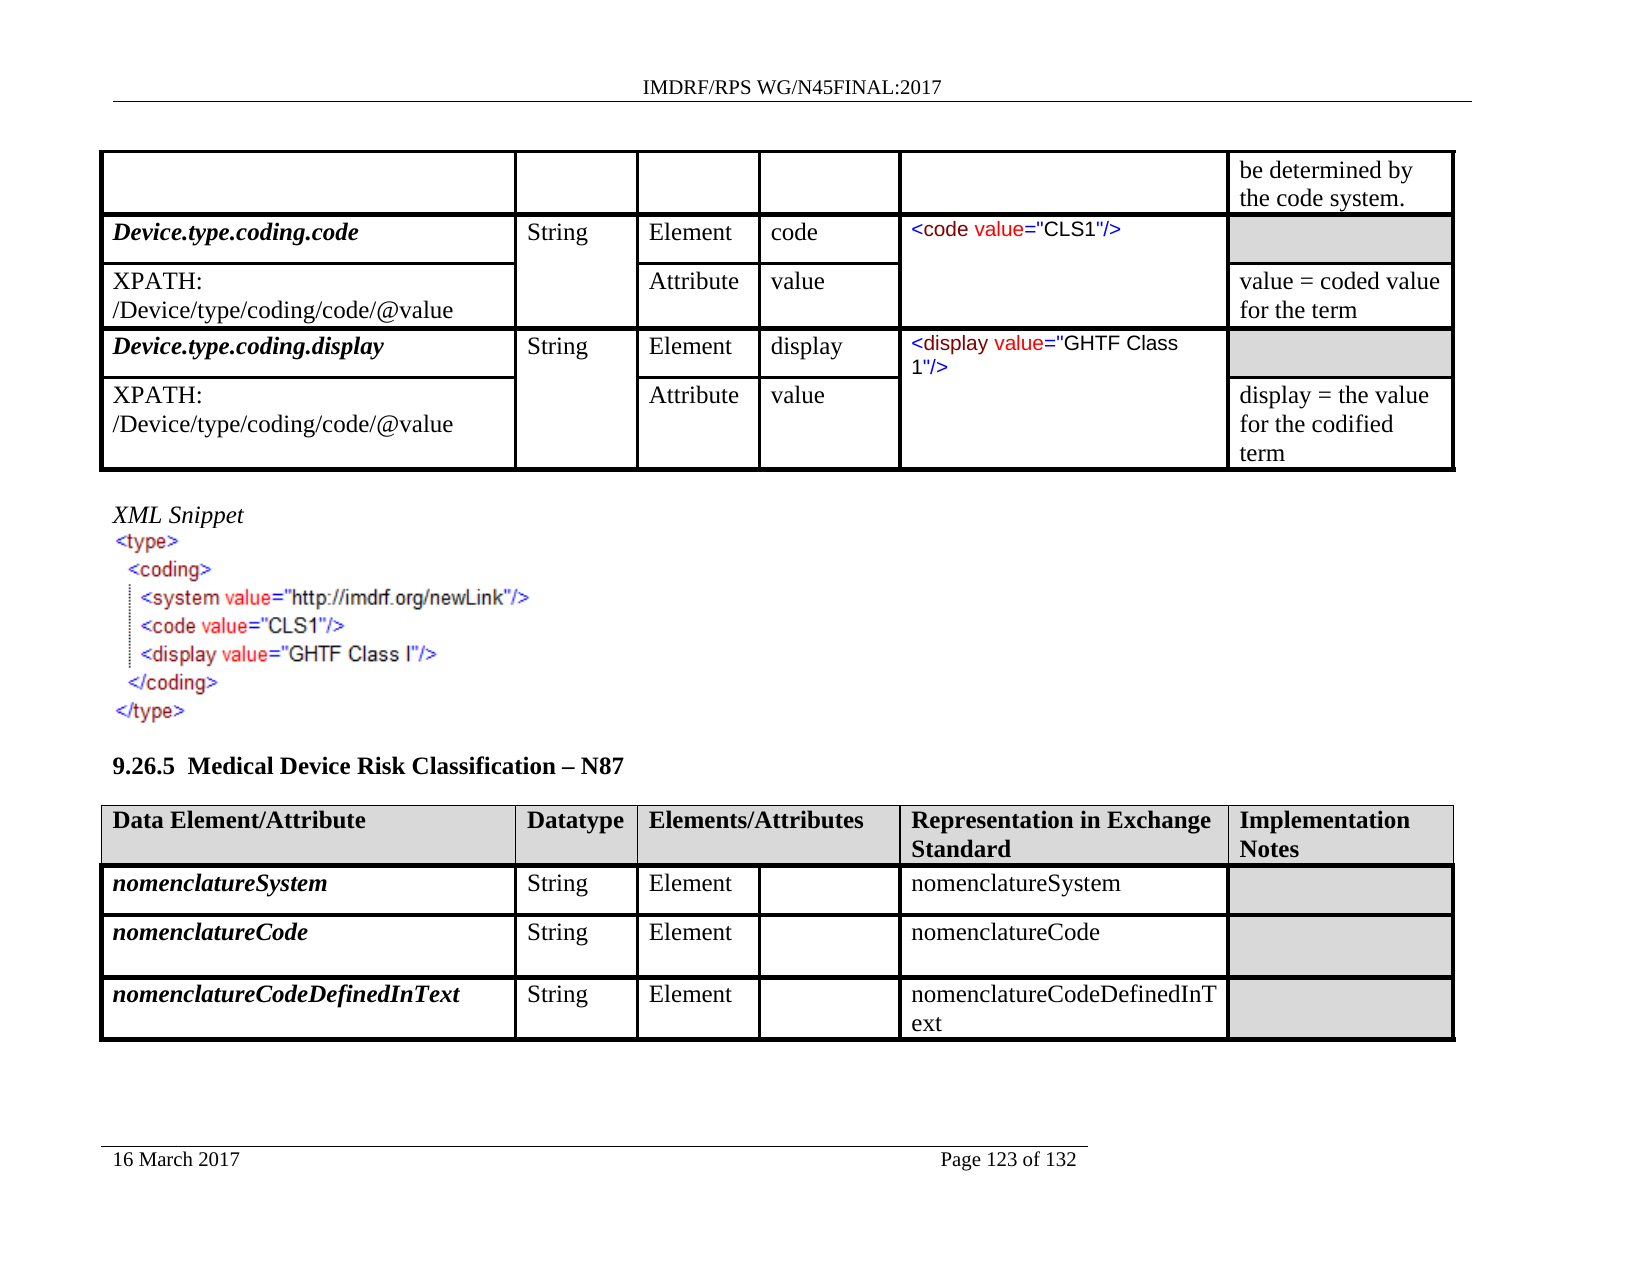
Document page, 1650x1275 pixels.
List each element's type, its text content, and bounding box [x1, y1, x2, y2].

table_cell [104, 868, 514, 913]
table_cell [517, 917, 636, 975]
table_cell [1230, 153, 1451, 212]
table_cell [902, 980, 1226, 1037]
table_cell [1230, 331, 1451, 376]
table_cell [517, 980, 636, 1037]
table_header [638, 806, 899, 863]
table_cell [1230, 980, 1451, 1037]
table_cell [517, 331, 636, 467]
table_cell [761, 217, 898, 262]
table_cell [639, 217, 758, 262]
picture [112, 528, 541, 726]
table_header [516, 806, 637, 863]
subtitle Medical Device Risk Classification – N87 [112, 751, 1472, 779]
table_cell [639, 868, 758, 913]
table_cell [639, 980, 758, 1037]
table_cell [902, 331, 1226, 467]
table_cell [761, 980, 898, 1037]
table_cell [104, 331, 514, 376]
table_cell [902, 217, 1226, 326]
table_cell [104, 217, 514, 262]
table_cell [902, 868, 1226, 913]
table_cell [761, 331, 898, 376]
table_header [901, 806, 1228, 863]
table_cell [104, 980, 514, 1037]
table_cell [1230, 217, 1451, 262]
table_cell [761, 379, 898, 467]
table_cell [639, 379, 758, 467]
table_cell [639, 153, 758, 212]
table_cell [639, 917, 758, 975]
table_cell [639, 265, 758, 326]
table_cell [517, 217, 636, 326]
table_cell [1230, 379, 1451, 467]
text XML Snippet [112, 500, 1472, 529]
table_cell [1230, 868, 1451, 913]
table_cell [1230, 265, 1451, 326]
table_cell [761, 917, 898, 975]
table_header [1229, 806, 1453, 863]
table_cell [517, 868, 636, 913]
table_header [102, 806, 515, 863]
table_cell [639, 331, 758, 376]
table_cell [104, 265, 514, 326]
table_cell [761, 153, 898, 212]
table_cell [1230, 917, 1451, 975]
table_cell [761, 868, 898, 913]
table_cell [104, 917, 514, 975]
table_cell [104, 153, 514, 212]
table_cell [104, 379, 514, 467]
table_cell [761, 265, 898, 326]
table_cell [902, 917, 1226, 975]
